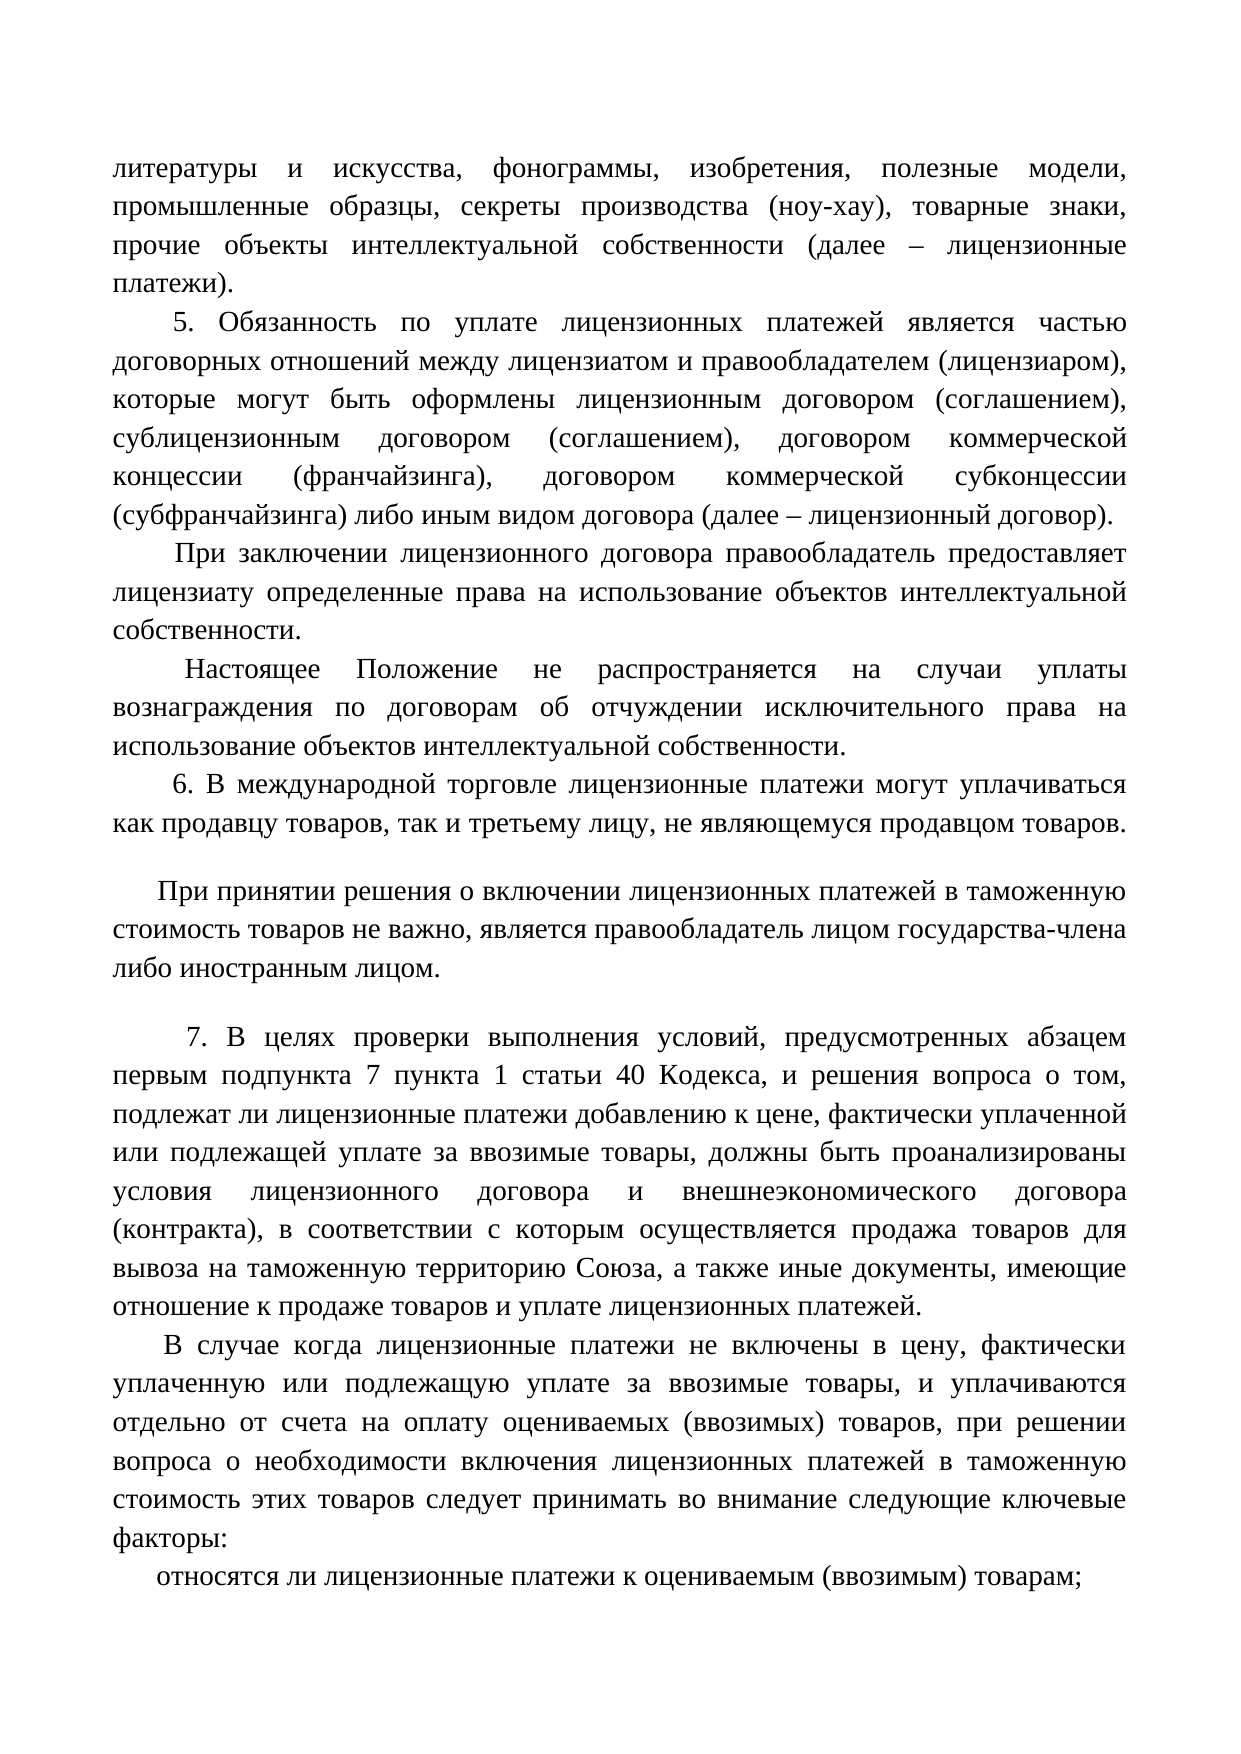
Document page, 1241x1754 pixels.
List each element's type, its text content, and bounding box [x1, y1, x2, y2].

text В случае когда лицензионные платежи не включены в цену, фактически уплаченную или подлежащую уплате за ввозимые товары, и уплачиваются отдельно от счета на оплату оцениваемых (ввозимых) товаров, при решении вопроса о необходимости включения лицензионных платежей в таможенную стоимость этих товаров следует принимать во внимание следующие ключевые факторы: [112, 1327, 1128, 1553]
text При принятии решения о включении лицензионных платежей в таможенную стоимость товаров не важно, является правообладатель лицом государства-члена либо иностранным лицом. [112, 873, 1128, 983]
text При заключении лицензионного договора правообладатель предоставляет лицензиату определенные права на использование объектов интеллектуальной собственности. [112, 535, 1128, 646]
text 7. В целях проверки выполнения условий, предусмотренных абзацем первым подпункта 7 пункта 1 статьи 40 Кодекса, и решения вопроса о том, подлежат ли лицензионные платежи добавлению к цене, фактически уплаченной или подлежащей уплате за ввозимые товары, должны быть проанализированы условия лицензионного договора и внешнеэкономического договора (контракта), в соответствии с которым осуществляется продажа товаров для вывоза на таможенную территорию Союза, а также иные документы, имеющие отношение к продаже товаров и уплате лицензионных платежей. [112, 1019, 1128, 1322]
text 6. В международной торговле лицензионные платежи могут уплачиваться как продавцу товаров, так и третьему лицу, не являющемуся продавцом товаров. [112, 767, 1128, 869]
text относятся ли лицензионные платежи к оцениваемым (ввозимым) товарам; [112, 1558, 1128, 1592]
text 5. Обязанность по уплате лицензионных платежей является частью договорных отношений между лицензиатом и правообладателем (лицензиаром), которые могут быть оформлены лицензионным договором (соглашением), сублицензионным договором (соглашением), договором коммерческой концессии (франчайзинга), договором коммерческой субконцессии (субфранчайзинга) либо иным видом договора (далее – лицензионный договор). [112, 304, 1128, 530]
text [112, 150, 1128, 299]
text Настоящее Положение не распространяется на случаи уплаты вознаграждения по договорам об отчуждении исключительного права на использование объектов интеллектуальной собственности. [112, 651, 1128, 762]
